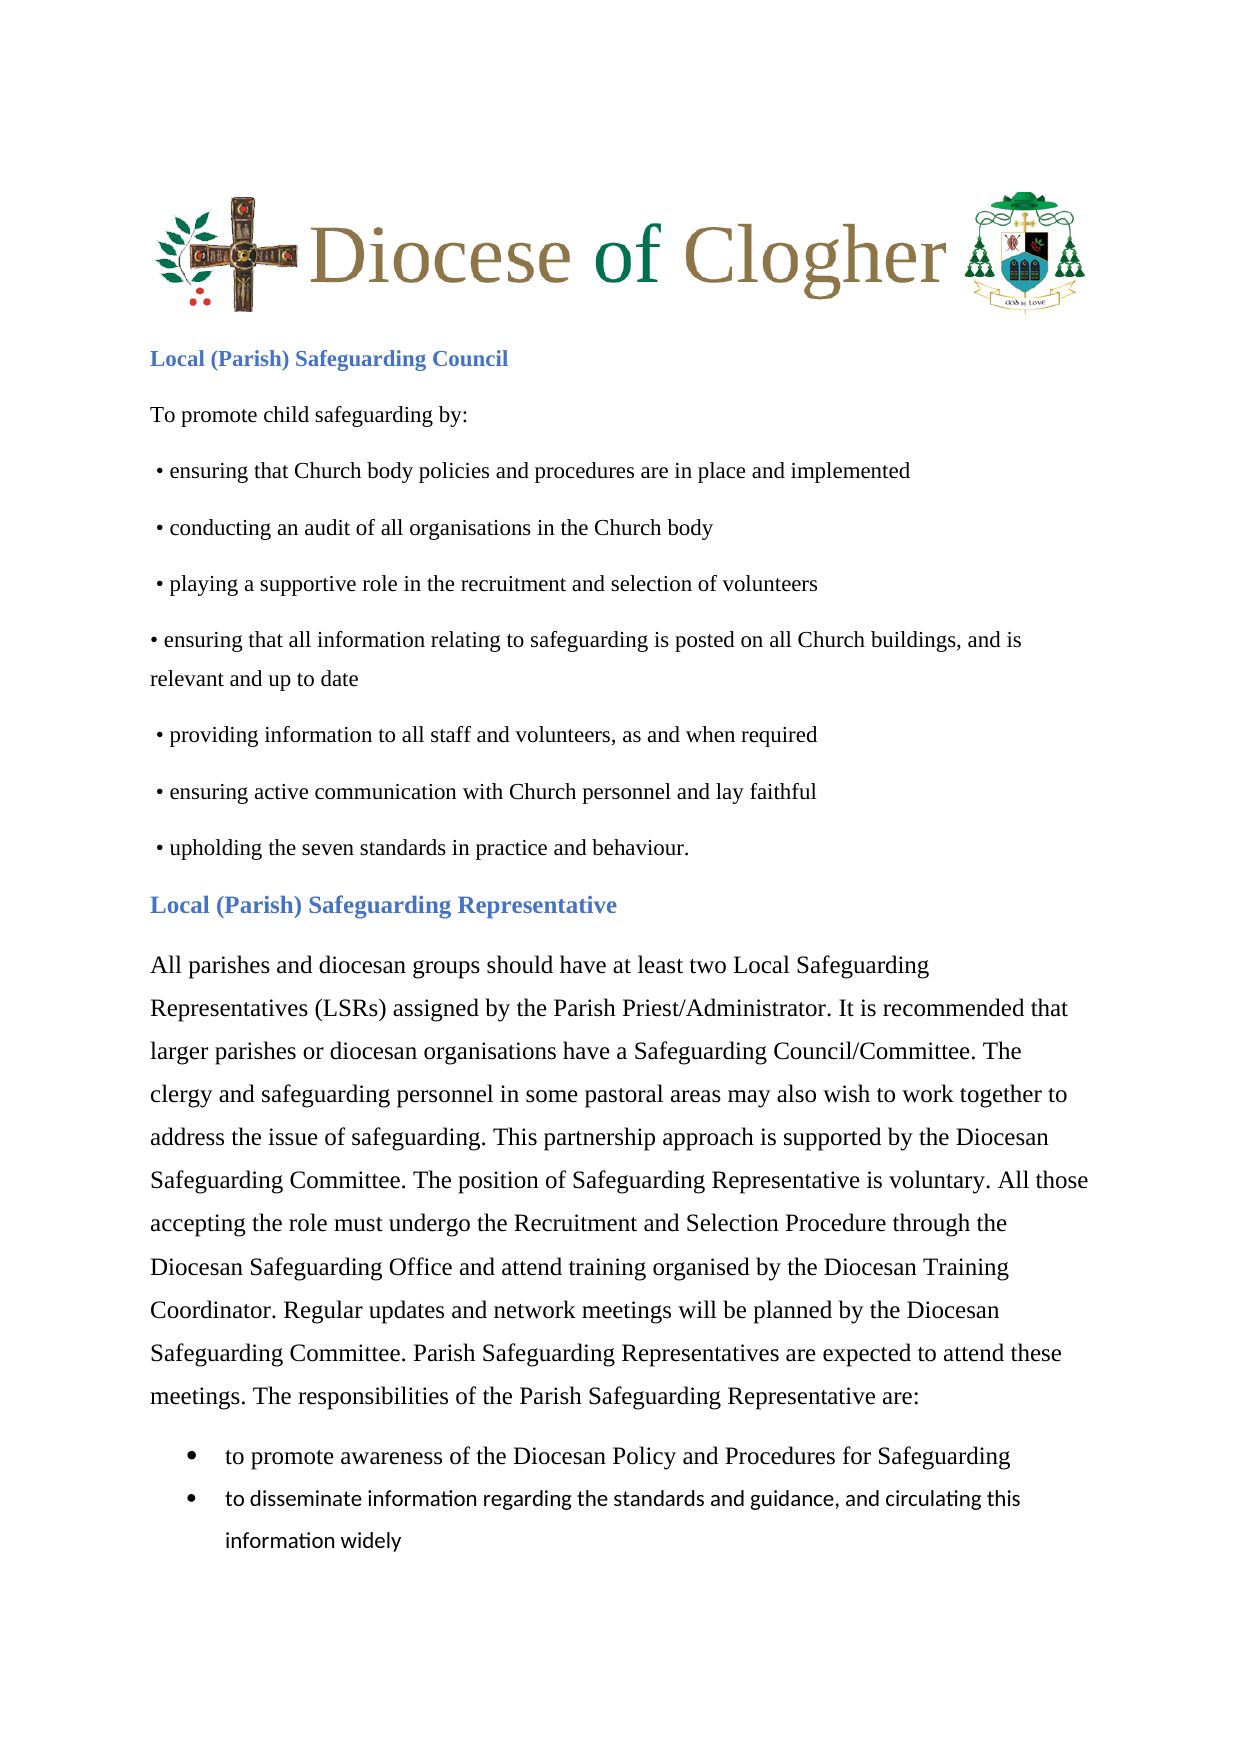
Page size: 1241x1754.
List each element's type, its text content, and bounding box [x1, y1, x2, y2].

text • ensuring active communication with Church personnel and lay faithful [150, 778, 1090, 804]
text • upholding the seven standards in practice and behaviour. [150, 834, 1090, 860]
text • providing information to all staff and volunteers, as and when required [150, 722, 1090, 748]
text To promote child safeguarding by: [150, 401, 1090, 428]
list to promote awareness of the Diocesan Policy and Procedures for Safeguarding [187, 1441, 1090, 1469]
text • conducting an audit of all organisations in the Church body [150, 514, 1090, 540]
text Local (Parish) Safeguarding Council [150, 345, 1090, 372]
text Local (Parish) Safeguarding Representative [150, 890, 1090, 919]
text All parishes and diocesan groups should have at least two Local Safeguarding Representatives (LSRs) assigned by the Parish Priest/Administrator. It is recommended that larger parishes or diocesan organisations have a Safeguarding Council/Committee. The clergy and safeguarding personnel in some pastoral areas may also wish to work together to address the issue of safeguarding. This partnership approach is supported by the Diocesan Safeguarding Committee. The position of Safeguarding Representative is voluntary. All those accepting the role must undergo the Recruitment and Selection Procedure through the Diocesan Safeguarding Office and attend training organised by the Diocesan Training Coordinator. Regular updates and network meetings will be planned by the Diocesan Safeguarding Committee. Parish Safeguarding Representatives are expected to attend these meetings. The responsibilities of the Parish Safeguarding Representative are: [150, 950, 1090, 1410]
text • ensuring that Church body policies and procedures are in place and implemented [150, 457, 1090, 484]
text • playing a supportive role in the recruitment and selection of volunteers [150, 570, 1090, 596]
picture [150, 192, 1091, 315]
text • ensuring that all information relating to safeguarding is posted on all Church buildings, and is relevant and up to date [150, 626, 1090, 692]
list to disseminate information regarding the standards and guidance, and circulating this information widely [187, 1484, 1090, 1554]
